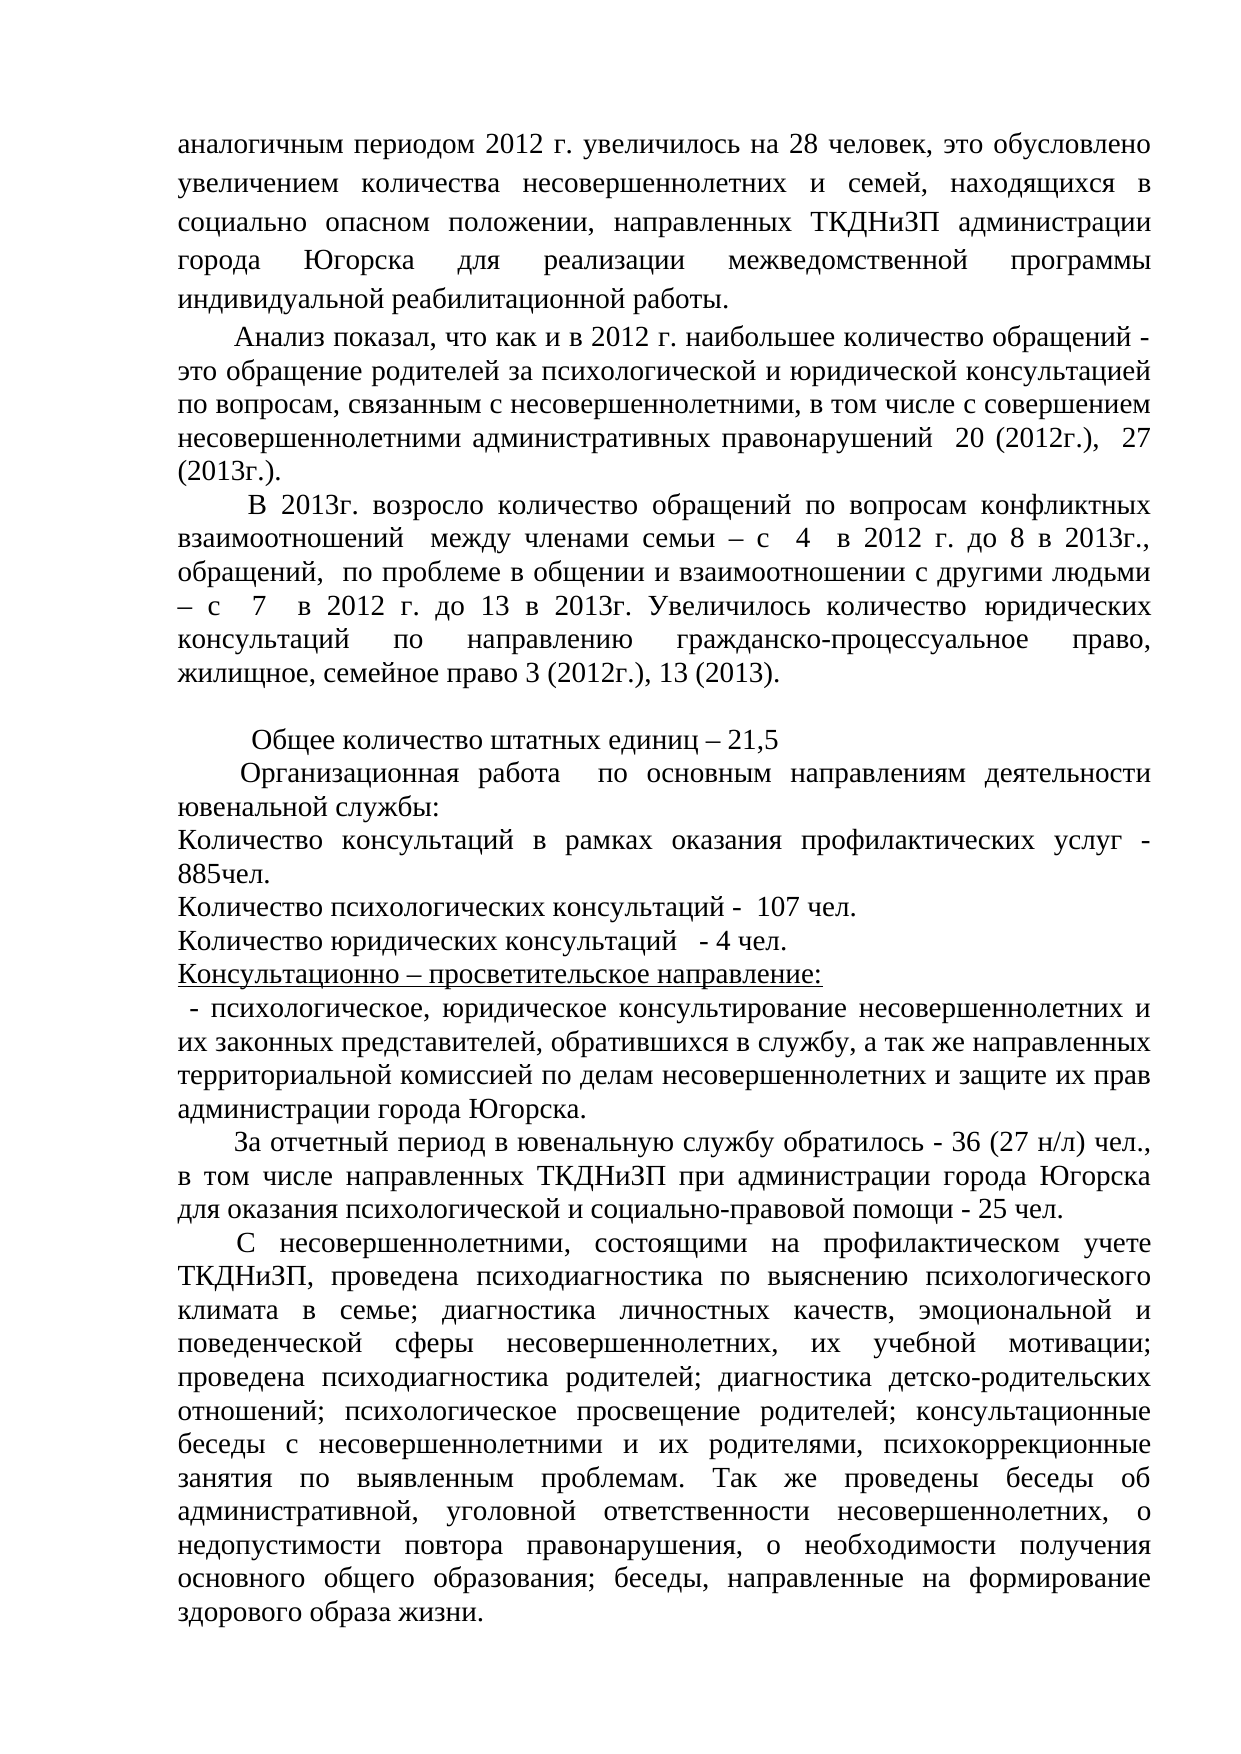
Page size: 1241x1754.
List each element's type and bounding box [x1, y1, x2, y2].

table_header [177, 118, 1152, 1636]
